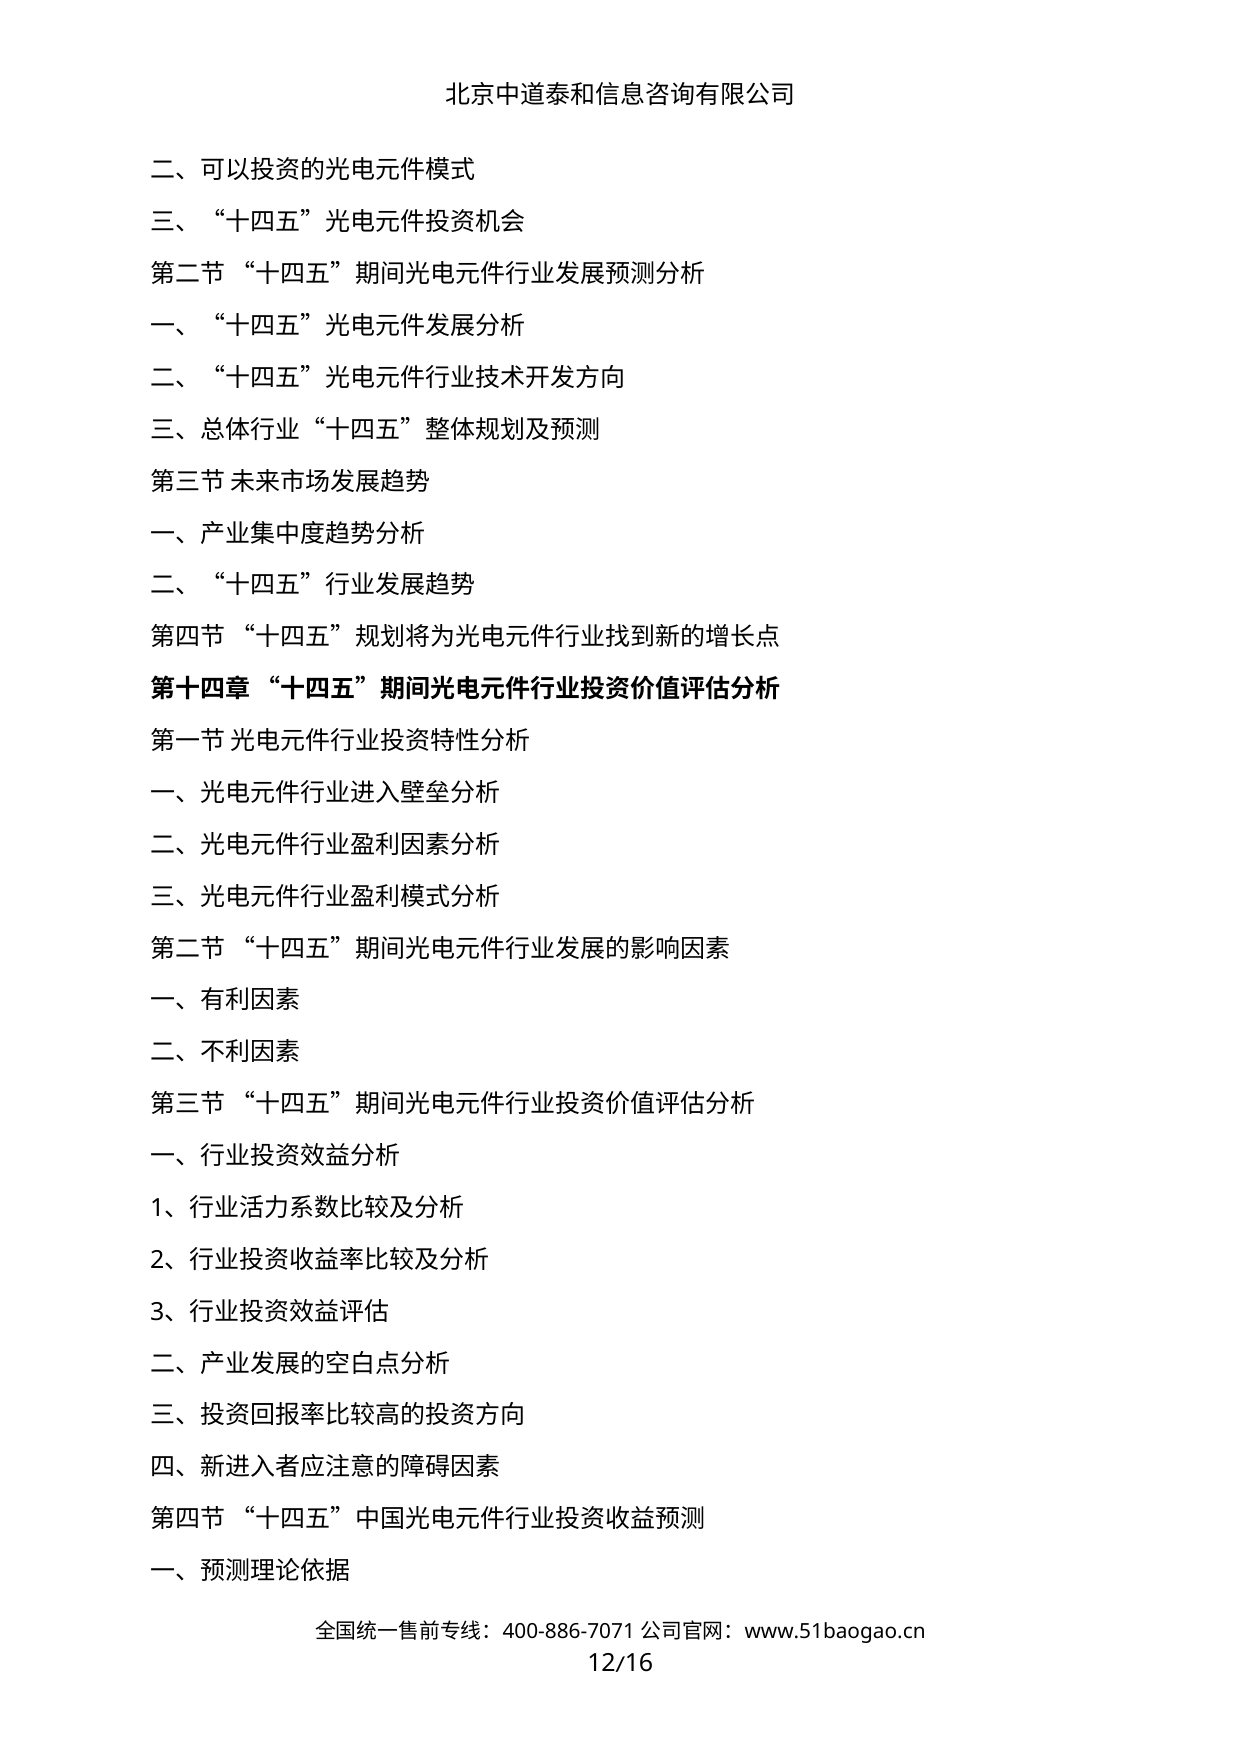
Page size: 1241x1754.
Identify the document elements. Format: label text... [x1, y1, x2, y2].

text 三、“十四五”光电元件投资机会 [150, 202, 1090, 238]
text 二、光电元件行业盈利因素分析 [150, 824, 1090, 861]
text 1、行业活力系数比较及分析 [150, 1187, 1090, 1224]
text 第一节 光电元件行业投资特性分析 [150, 721, 1090, 757]
text 二、“十四五”光电元件行业技术开发方向 [150, 357, 1090, 394]
text 第四节 “十四五”中国光电元件行业投资收益预测 [150, 1499, 1090, 1535]
text 第十四章 “十四五”期间光电元件行业投资价值评估分析 [150, 669, 1090, 705]
text 一、预测理论依据 [150, 1551, 1090, 1587]
text 一、行业投资效益分析 [150, 1136, 1090, 1172]
text 二、不利因素 [150, 1032, 1090, 1068]
text 二、产业发展的空白点分析 [150, 1343, 1090, 1379]
text 第三节 “十四五”期间光电元件行业投资价值评估分析 [150, 1084, 1090, 1120]
text 二、可以投资的光电元件模式 [150, 150, 1090, 186]
text 一、光电元件行业进入壁垒分析 [150, 772, 1090, 809]
text 一、产业集中度趋势分析 [150, 513, 1090, 549]
text 三、光电元件行业盈利模式分析 [150, 876, 1090, 912]
text 第二节 “十四五”期间光电元件行业发展预测分析 [150, 254, 1090, 290]
text 三、投资回报率比较高的投资方向 [150, 1395, 1090, 1431]
text 3、行业投资效益评估 [150, 1291, 1090, 1327]
text 三、总体行业“十四五”整体规划及预测 [150, 409, 1090, 446]
text 一、“十四五”光电元件发展分析 [150, 306, 1090, 342]
text 一、有利因素 [150, 980, 1090, 1016]
text 四、新进入者应注意的障碍因素 [150, 1447, 1090, 1483]
text 二、“十四五”行业发展趋势 [150, 565, 1090, 601]
text 第三节 未来市场发展趋势 [150, 461, 1090, 497]
text 第四节 “十四五”规划将为光电元件行业找到新的增长点 [150, 617, 1090, 653]
text 第二节 “十四五”期间光电元件行业发展的影响因素 [150, 928, 1090, 964]
text 2、行业投资收益率比较及分析 [150, 1239, 1090, 1276]
